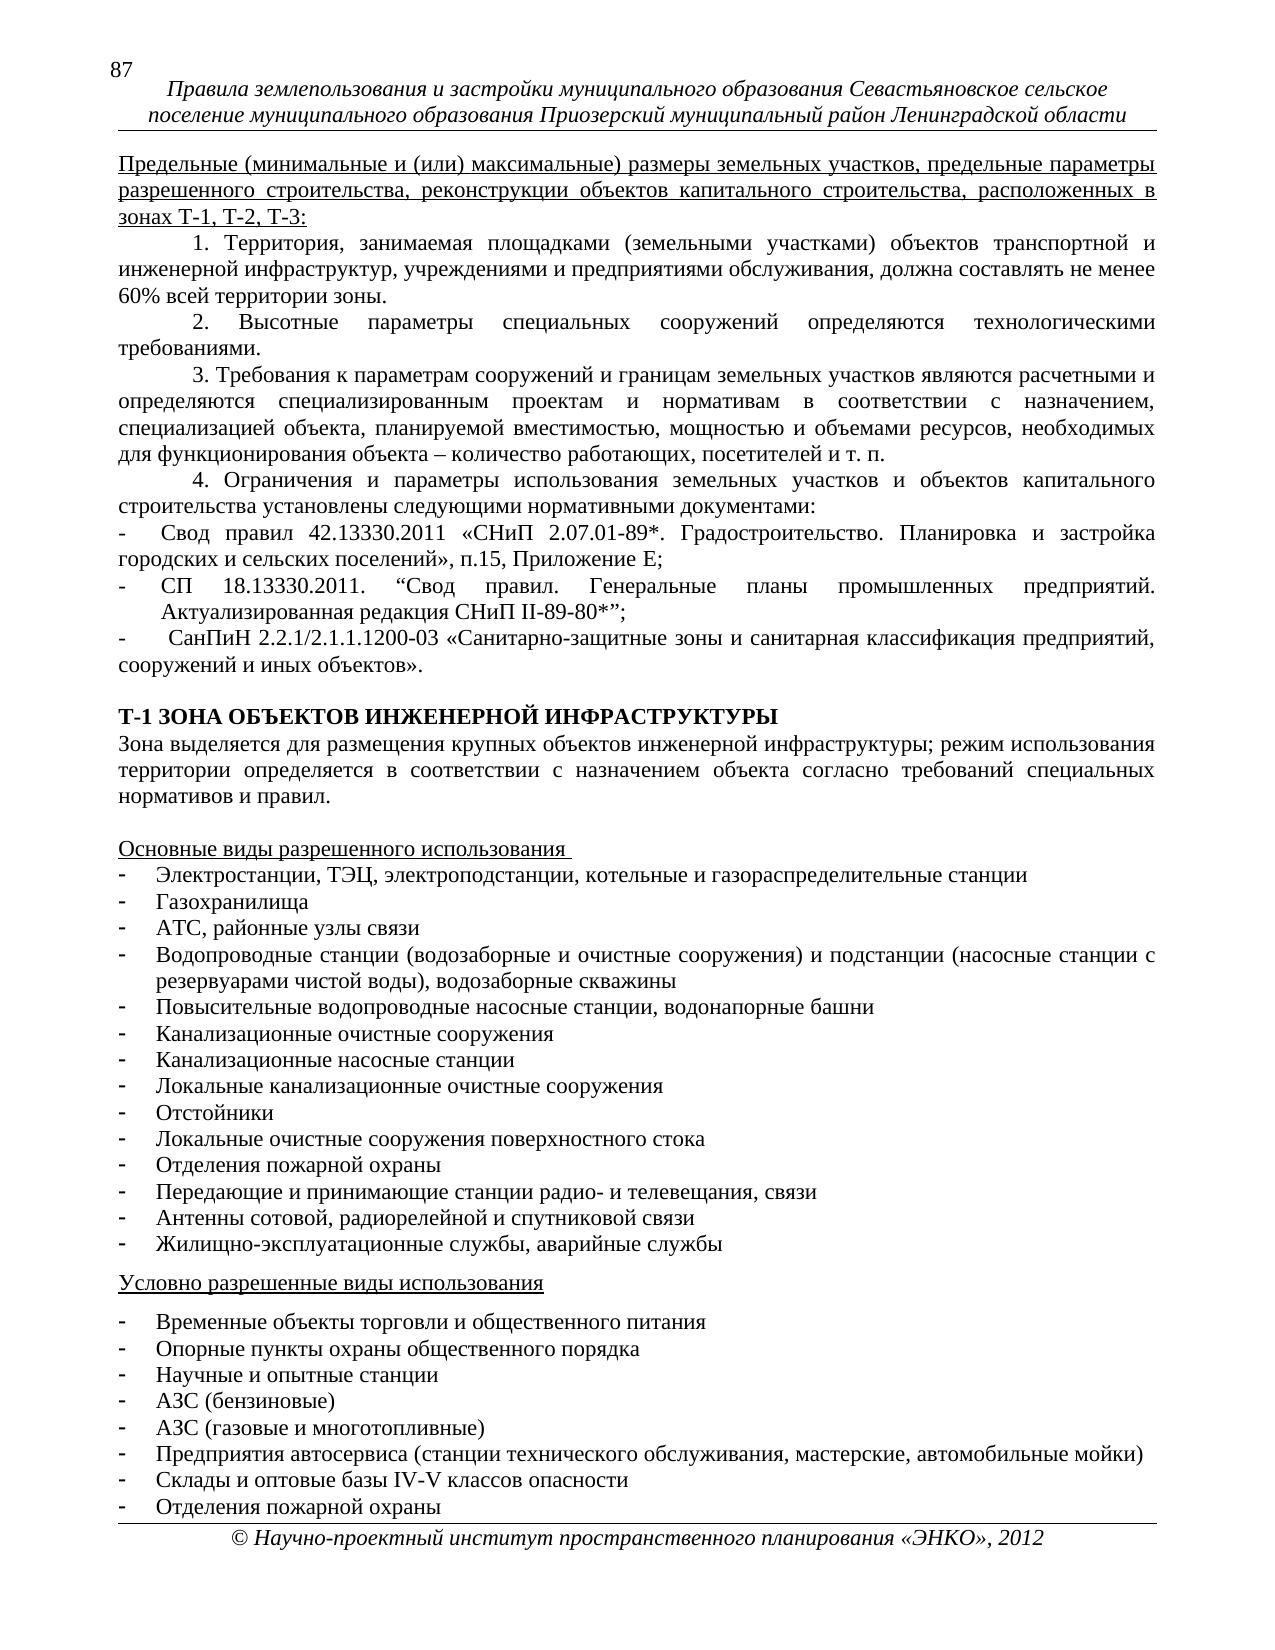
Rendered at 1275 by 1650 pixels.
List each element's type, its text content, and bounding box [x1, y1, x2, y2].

list Локальные канализационные очистные сооружения [118, 1072, 1157, 1099]
list Жилищно-эксплуатационные службы, аварийные службы [118, 1231, 1157, 1257]
list Газохранилища [118, 888, 1157, 914]
text 3. Требования к параметрам сооружений и границам земельных участков являются расчетными и определяются специализированным проектам и нормативам в соответствии с назначением, специализацией объекта, планируемой вместимостью, мощностью и объемами ресурсов, необходимых для функционирования объекта – количество работающих, посетителей и т. п. [118, 361, 1157, 466]
list СП 18.13330.2011. “Свод правил. Генеральные планы промышленных предприятий. Актуализированная редакция СНиП II-89-80*”; [118, 572, 1157, 624]
text 4. Ограничения и параметры использования земельных участков и объектов капитального строительства установлены следующими нормативными документами: [118, 466, 1157, 519]
list Канализационные насосные станции [118, 1046, 1157, 1072]
list Свод правил 42.13330.2011 «СНиП 2.07.01-89*. Градостроительство. Планировка и застройка городских и сельских поселений», п.15, Приложение E; [118, 519, 1157, 572]
text 2. Высотные параметры специальных сооружений определяются технологическими требованиями. [118, 308, 1157, 361]
list Научные и опытные станции [118, 1361, 1157, 1387]
list Отделения пожарной охраны [118, 1493, 1157, 1519]
list Повысительные водопроводные насосные станции, водонапорные башни [118, 993, 1157, 1020]
list Предприятия автосервиса (станции технического обслуживания, мастерские, автомобильные мойки) [118, 1440, 1157, 1466]
list Временные объекты торговли и общественного питания [118, 1308, 1157, 1334]
text 1. Территория, занимаемая площадками (земельными участками) объектов транспортной и инженерной инфраструктур, учреждениями и предприятиями обслуживания, должна составлять не менее 60% всей территории зоны. [118, 229, 1157, 308]
list Локальные очистные сооружения поверхностного стока [118, 1125, 1157, 1151]
list Канализационные очистные сооружения [118, 1020, 1157, 1046]
list Водопроводные станции (водозаборные и очистные сооружения) и подстанции (насосные станции с резервуарами чистой воды), водозаборные скважины [118, 941, 1157, 993]
list АЗС (газовые и многотопливные) [118, 1414, 1157, 1440]
list Передающие и принимающие станции радио- и телевещания, связи [118, 1178, 1157, 1204]
text Предельные (минимальные и (или) максимальные) размеры земельных участков, предельные параметры разрешенного строительства, реконструкции объектов капитального строительства, расположенных в зонах Т-1, Т-2, Т-3: [118, 200, 1157, 229]
list СанПиН 2.2.1/2.1.1.1200-03 «Санитарно-защитные зоны и санитарная классификация предприятий, сооружений и иных объектов». [118, 624, 1157, 677]
list АТС, районные узлы связи [118, 914, 1157, 941]
text Предельные (минимальные и (или) максимальные) размеры земельных участков, предельные параметры разрешенного строительства, реконструкции объектов капитального строительства, расположенных в зонах Т-1, Т-2, Т-3: [118, 174, 1157, 199]
list Электростанции, ТЭЦ, электроподстанции, котельные и газораспределительные станции [118, 862, 1157, 888]
text Предельные (минимальные и (или) максимальные) размеры земельных участков, предельные параметры разрешенного строительства, реконструкции объектов капитального строительства, расположенных в зонах Т-1, Т-2, Т-3: [118, 150, 1157, 173]
list Опорные пункты охраны общественного порядка [118, 1334, 1157, 1361]
text Основные виды разрешенного использования [118, 835, 1157, 862]
text Зона выделяется для размещения крупных объектов инженерной инфраструктуры; режим использования территории определяется в соответствии с назначением объекта согласно требований специальных нормативов и правил. [118, 730, 1157, 809]
text Т-1 ЗОНА ОБЪЕКТОВ ИНЖЕНЕРНОЙ ИНФРАСТРУКТУРЫ [118, 703, 1157, 730]
list АЗС (бензиновые) [118, 1387, 1157, 1414]
text Условно разрешенные виды использования [118, 1269, 1157, 1296]
list Антенны сотовой, радиорелейной и спутниковой связи [118, 1204, 1157, 1231]
list Отделения пожарной охраны [118, 1151, 1157, 1178]
list Отстойники [118, 1099, 1157, 1125]
list Склады и оптовые базы IV-V классов опасности [118, 1466, 1157, 1493]
